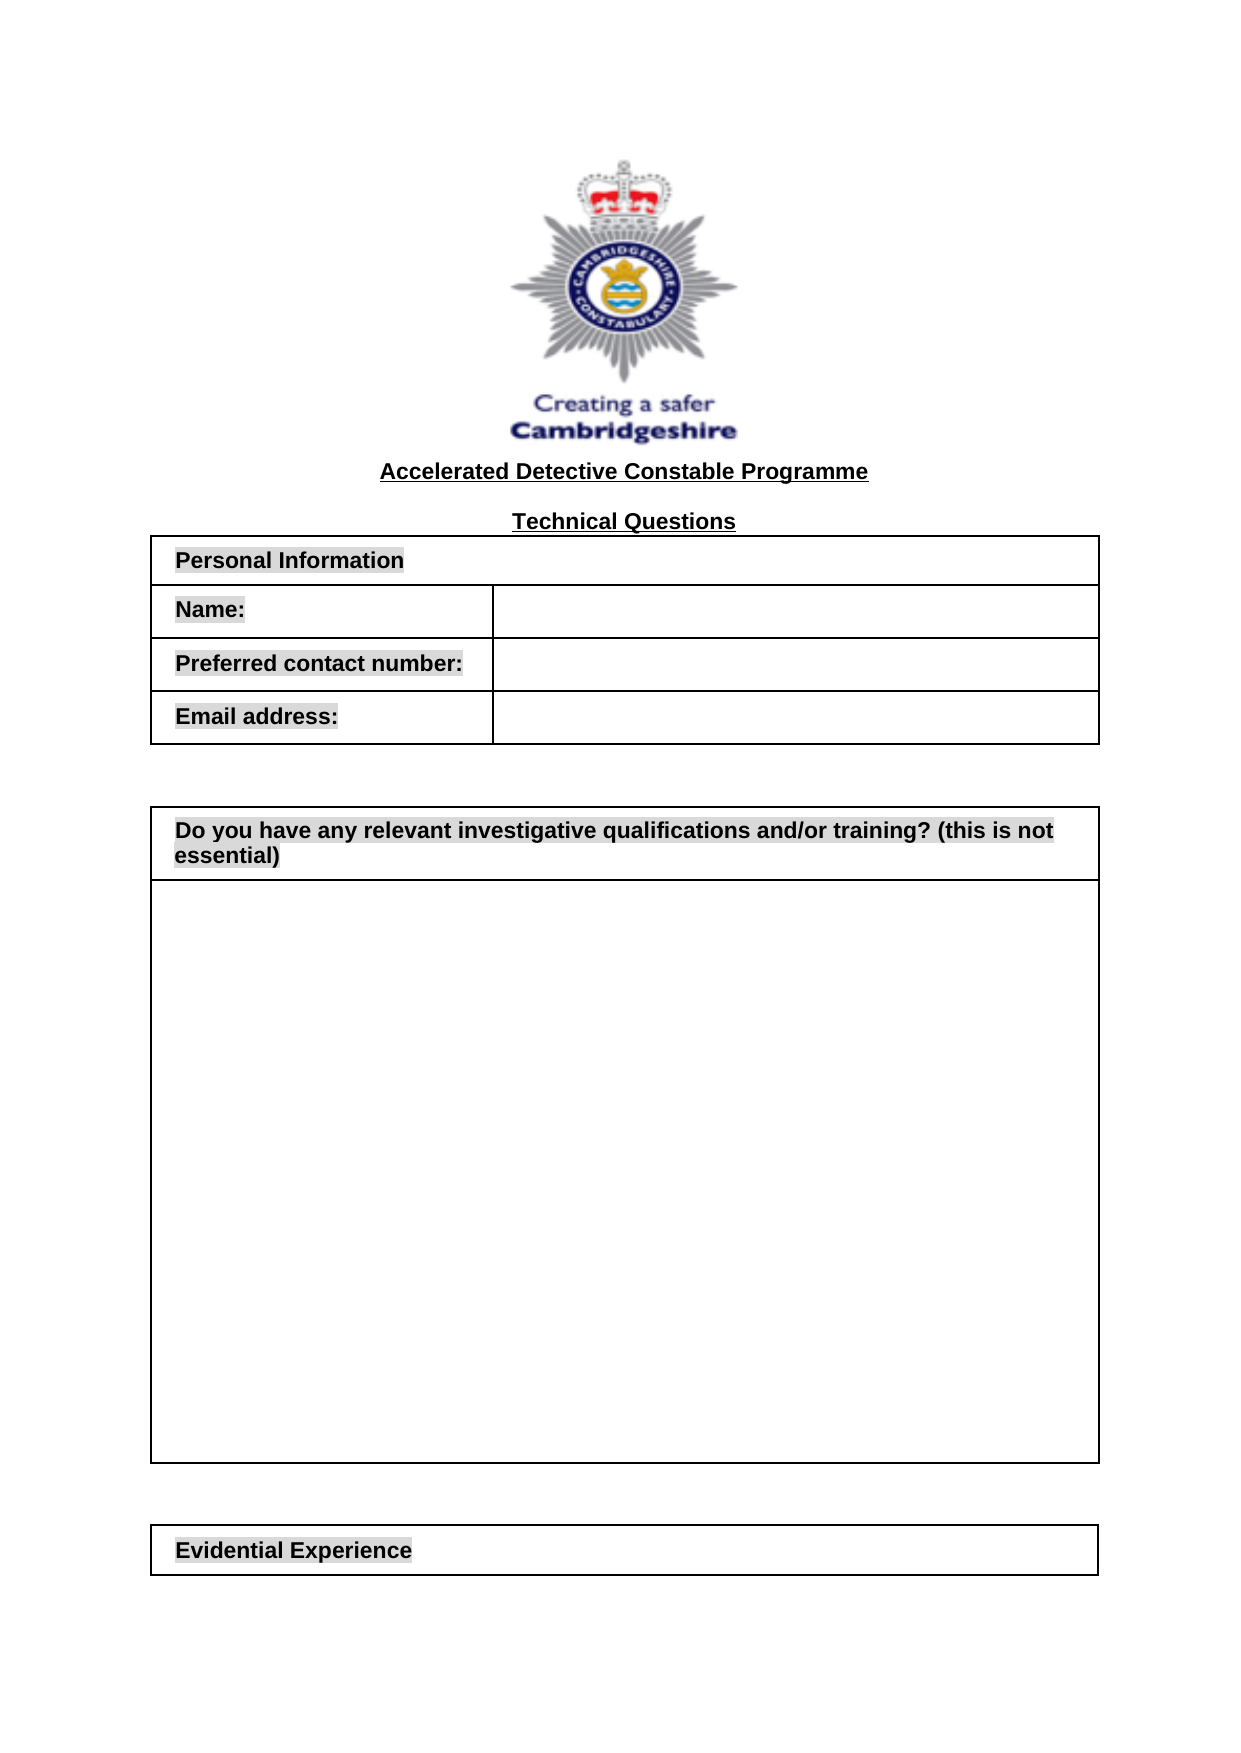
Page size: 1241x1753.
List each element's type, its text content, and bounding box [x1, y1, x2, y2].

text Technical Questions [150, 508, 1098, 535]
table_cell [152, 881, 1098, 1462]
picture [509, 150, 738, 458]
table_cell [494, 639, 1098, 690]
table_cell [494, 586, 1098, 637]
table_cell [494, 692, 1098, 743]
table_cell Email address: [152, 692, 492, 743]
table_cell Name: [152, 586, 492, 637]
table_cell Preferred contact number: [152, 639, 492, 690]
table_header Evidential Experience [152, 1526, 1097, 1573]
table_header Personal Information [152, 537, 1098, 584]
text Accelerated Detective Constable Programme [150, 458, 1098, 484]
table_header Do you have any relevant investigative qualifications and/or training? (this is not essential) [152, 808, 1098, 879]
